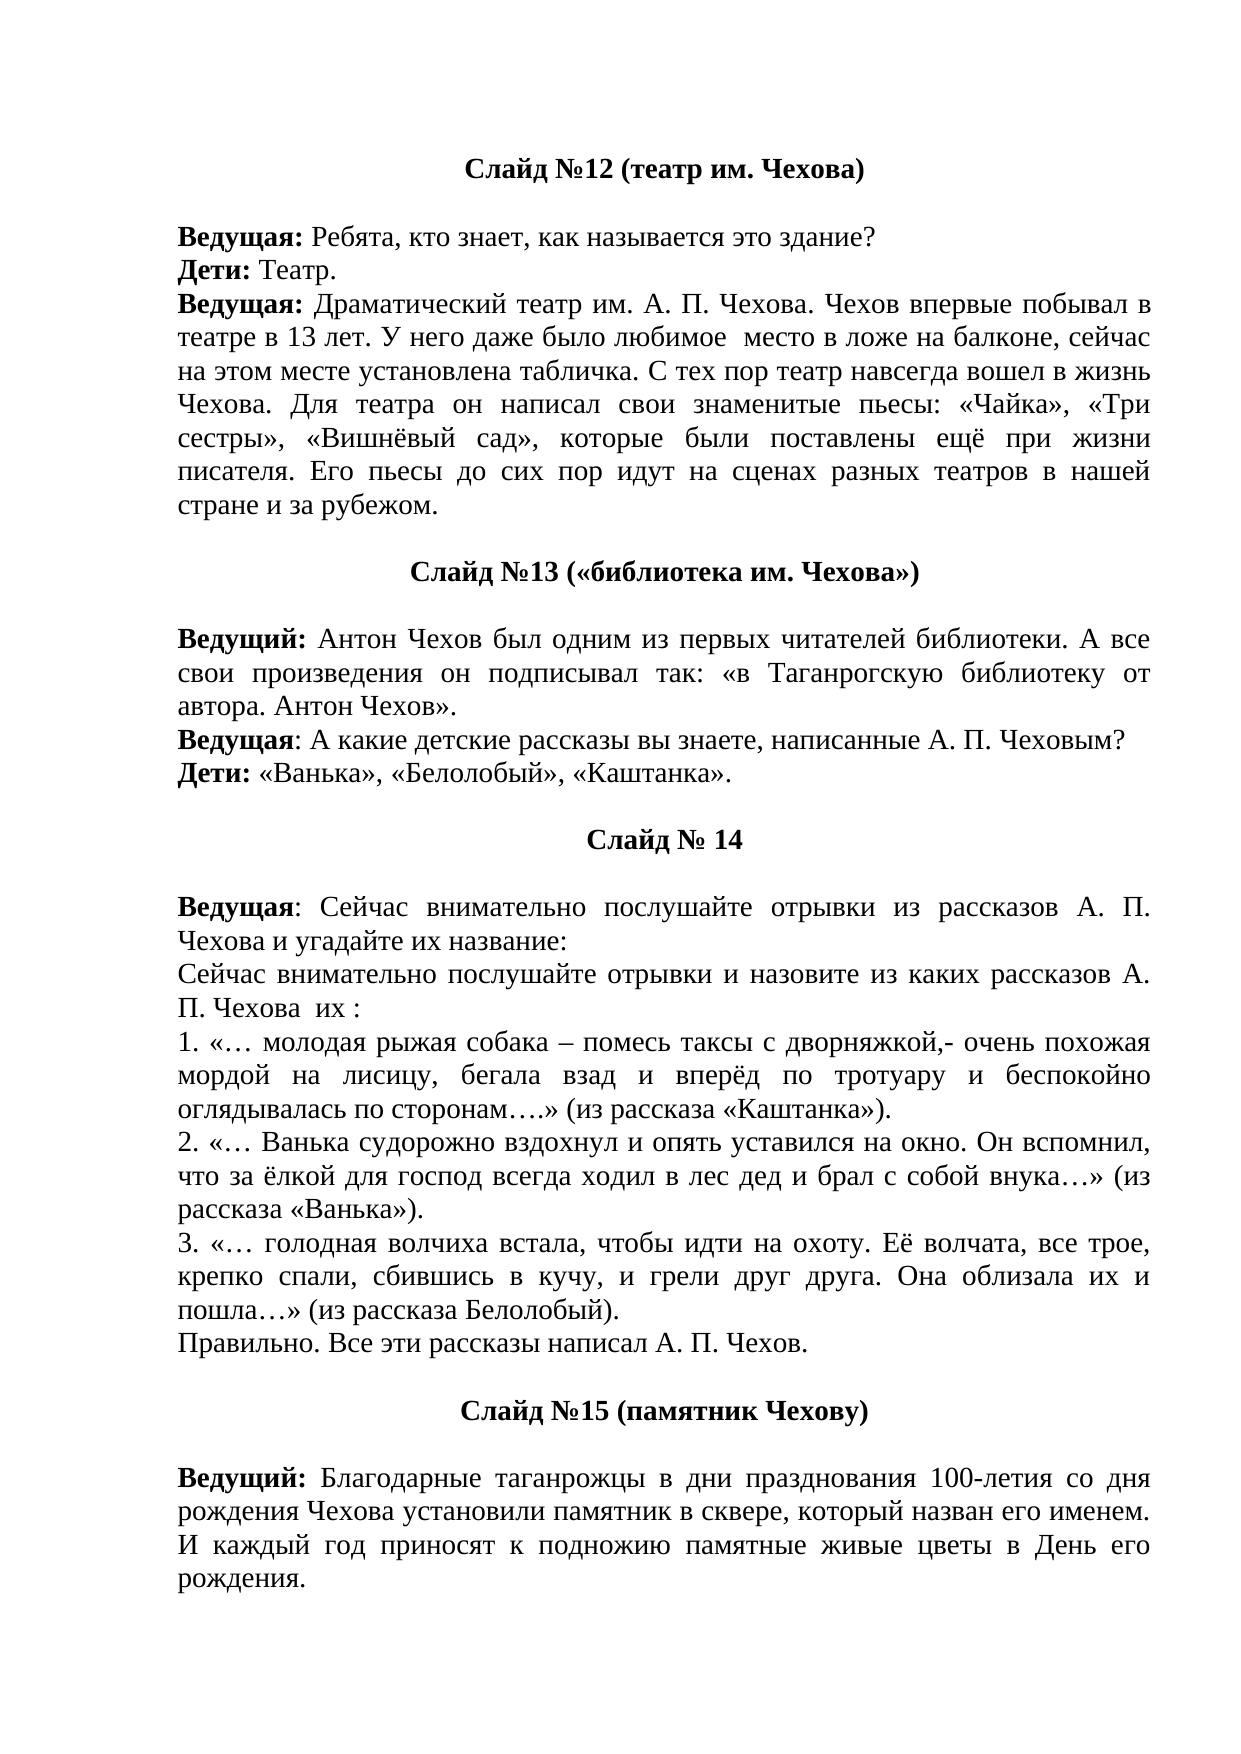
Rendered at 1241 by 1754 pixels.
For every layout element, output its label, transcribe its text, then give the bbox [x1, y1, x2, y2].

text Дети: Театр. [177, 252, 1152, 286]
text Слайд № 14 [177, 822, 1152, 856]
text Слайд №15 (памятник Чехову) [177, 1393, 1152, 1426]
text Сейчас внимательно послушайте отрывки и назовите из каких рассказов А. П. Чехова их : [177, 957, 1152, 1024]
text Ведущая: Сейчас внимательно послушайте отрывки из рассказов А. П. Чехова и угадайте их название: [177, 889, 1152, 957]
text 2. «… Ванька судорожно вздохнул и опять уставился на окно. Он вспомнил, что за ёлкой для господ всегда ходил в лес дед и брал с собой внука…» (из рассказа «Ванька»). [177, 1124, 1152, 1225]
text Слайд №12 (театр им. Чехова) [177, 152, 1152, 185]
text Ведущая: Драматический театр им. А. П. Чехова. Чехов впервые побывал в театре в 13 лет. У него даже было любимое место в ложе на балконе, сейчас на этом месте установлена табличка. С тех пор театр навсегда вошел в жизнь Чехова. Для театра он написал свои знаменитые пьесы: «Чайка», «Три сестры», «Вишнёвый сад», которые были поставлены ещё при жизни писателя. Его пьесы до сих пор идут на сценах разных театров в нашей стране и за рубежом. [177, 286, 1152, 521]
text 3. «… голодная волчиха встала, чтобы идти на охоту. Её волчата, все трое, крепко спали, сбившись в кучу, и грели друг друга. Она облизала их и пошла…» (из рассказа Белолобый). [177, 1225, 1152, 1326]
text Правильно. Все эти рассказы написал А. П. Чехов. [177, 1326, 1152, 1359]
text Ведущая: Ребята, кто знает, как называется это здание? [177, 219, 1152, 252]
text Ведущий: Антон Чехов был одним из первых читателей библиотеки. А все свои произведения он подписывал так: «в Таганрогскую библиотеку от автора. Антон Чехов». [177, 621, 1152, 722]
text Ведущая: А какие детские рассказы вы знаете, написанные А. П. Чеховым? [177, 722, 1152, 755]
text 1. «… молодая рыжая собака – помесь таксы с дворняжкой,- очень похожая мордой на лисицу, бегала взад и вперёд по тротуару и беспокойно оглядывалась по сторонам….» (из рассказа «Каштанка»). [177, 1024, 1152, 1124]
text Ведущий: Благодарные таганрожцы в дни празднования 100-летия со дня рождения Чехова установили памятник в сквере, который назван его именем. И каждый год приносят к подножию памятные живые цветы в День его рождения. [177, 1460, 1152, 1594]
text Дети: «Ванька», «Белолобый», «Каштанка». [177, 755, 1152, 789]
text Слайд №13 («библиотека им. Чехова») [177, 554, 1152, 588]
